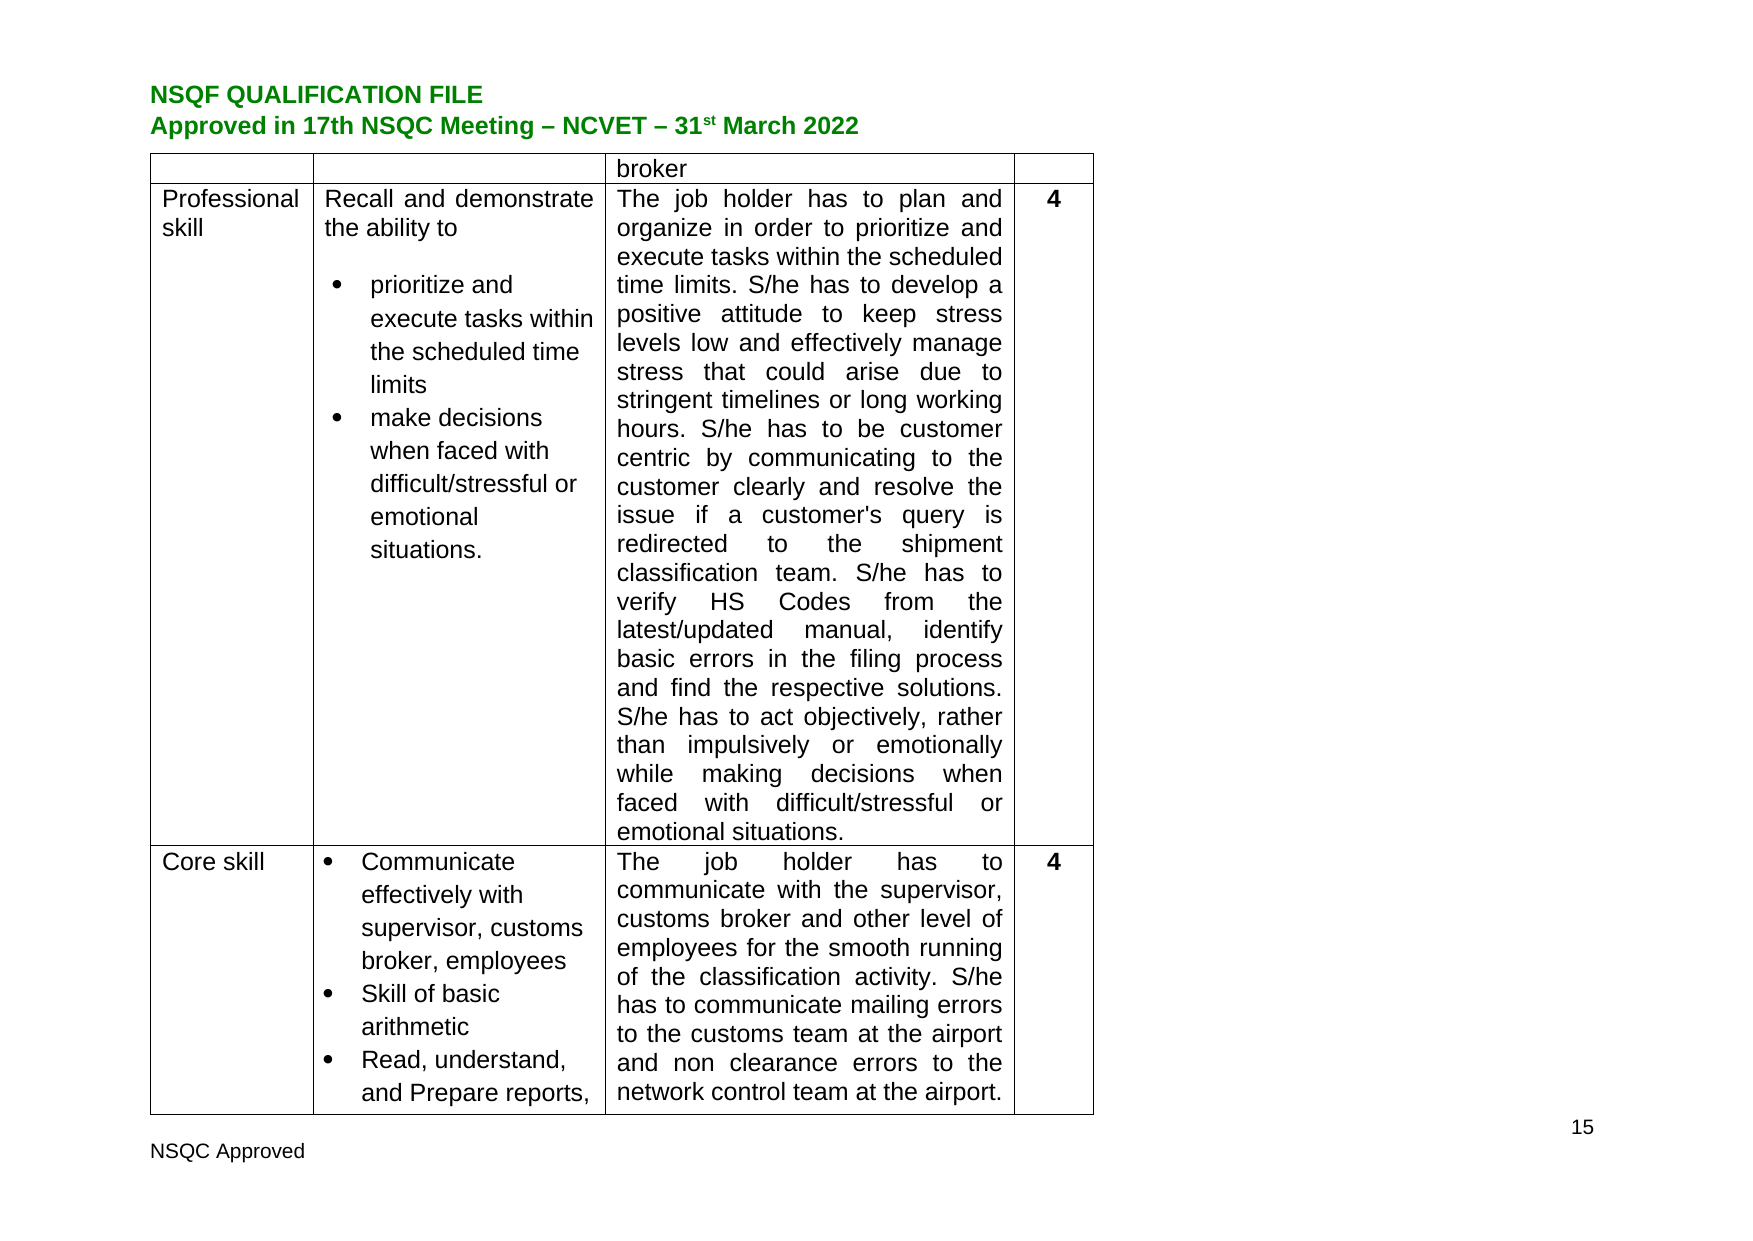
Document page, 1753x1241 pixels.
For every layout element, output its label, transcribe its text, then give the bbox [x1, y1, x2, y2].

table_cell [314, 154, 605, 183]
table_cell Professional skill [151, 184, 313, 845]
table_cell Core skill [151, 846, 313, 1114]
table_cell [151, 154, 313, 183]
table_cell 4 [1015, 184, 1093, 845]
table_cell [314, 846, 605, 1114]
table_cell 4 [1015, 154, 1093, 183]
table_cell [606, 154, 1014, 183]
table_cell The job holder has to plan and organize in order to prioritize and execute tasks within the scheduled time limits. S/he has to develop a positive attitude to keep stress levels low and effectively manage stress that could arise due to stringent timelines or long working hours. S/he has to be customer centric by communicating to the customer clearly and resolve the issue if a customer's query is redirected to the shipment classification team. S/he has to verify HS Codes from the latest/updated manual, identify basic errors in the filing process and find the respective solutions. S/he has to act objectively, rather than impulsively or emotionally while making decisions when faced with difficult/stressful or emotional situations. [606, 184, 1014, 845]
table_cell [606, 846, 1014, 1114]
table_cell Recall and demonstrate the ability to prioritize and execute tasks within the scheduled time limits make decisions when faced with difficult/stressful or emotional situations. [314, 184, 605, 845]
table_cell 4 [1015, 846, 1093, 1114]
